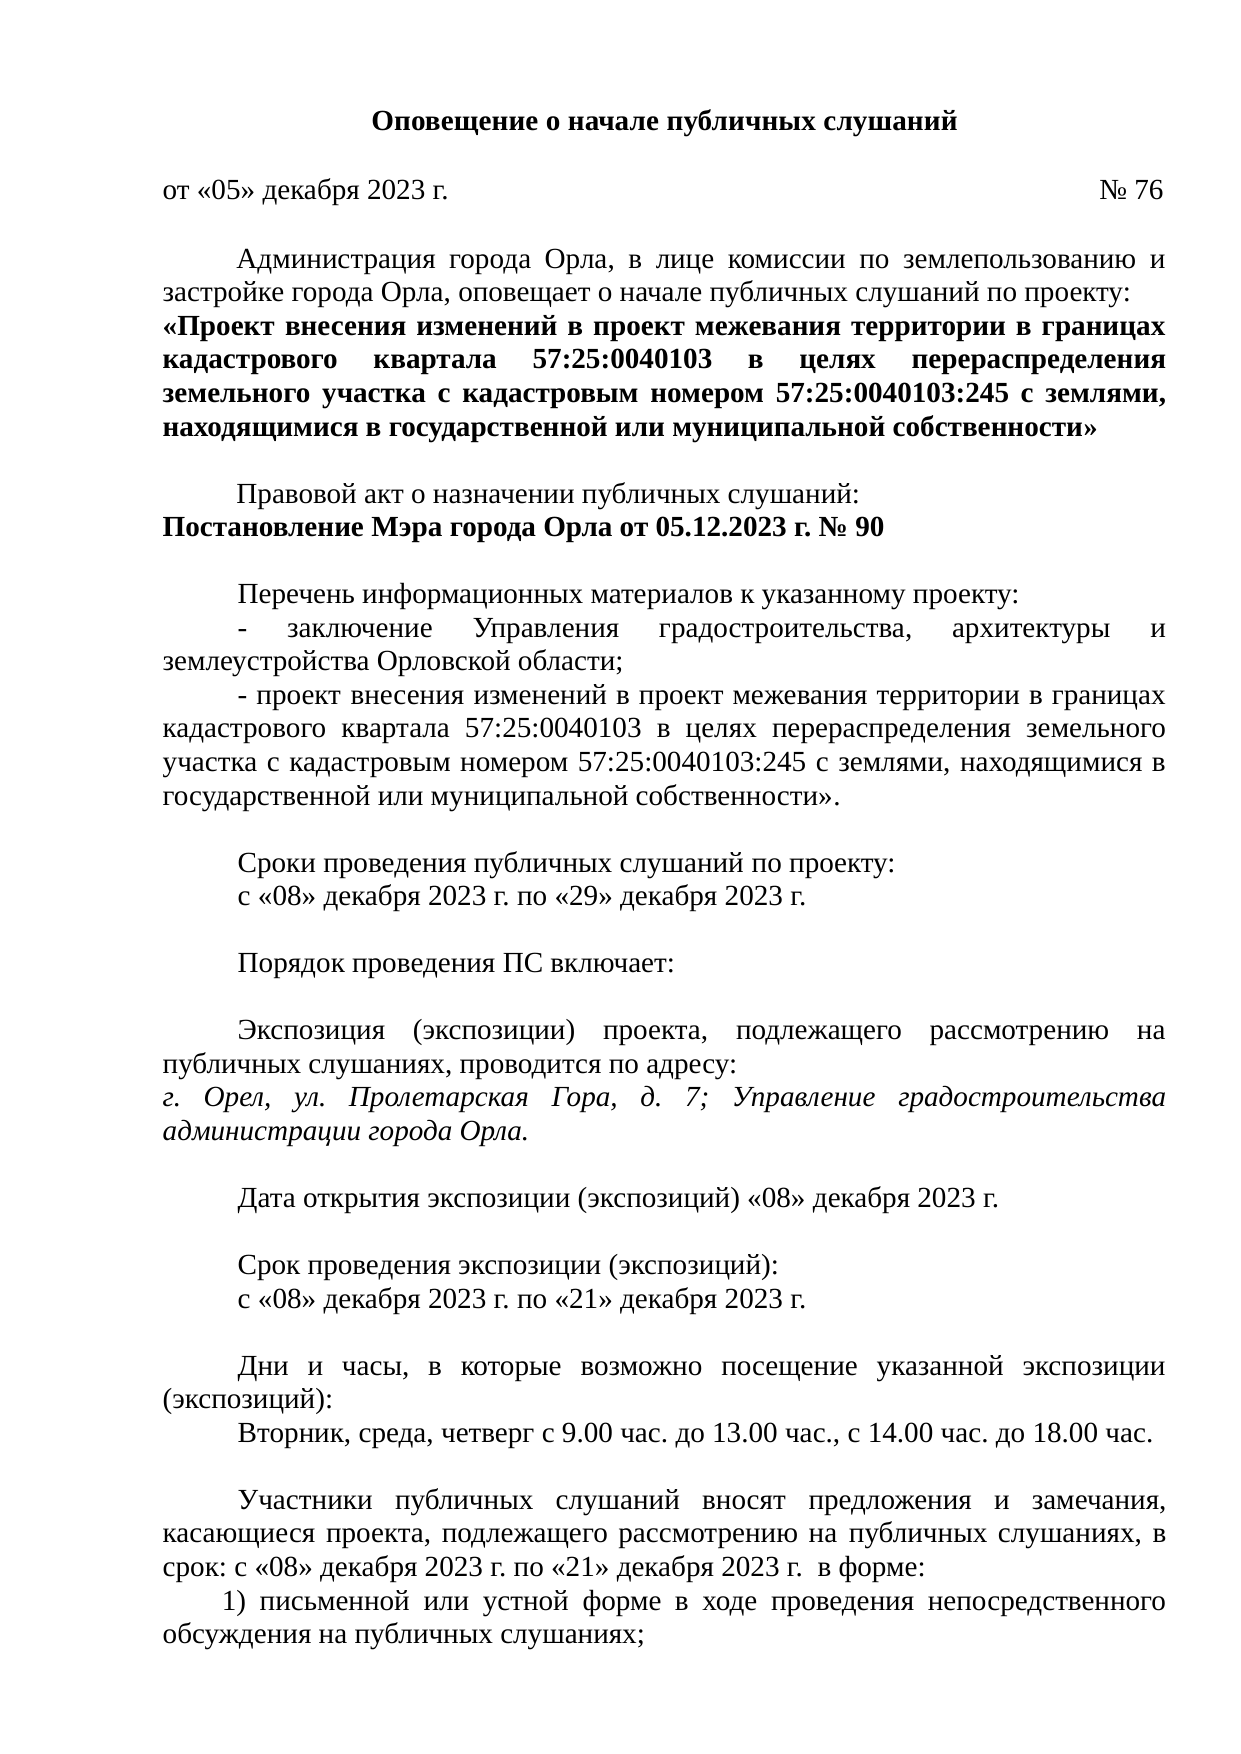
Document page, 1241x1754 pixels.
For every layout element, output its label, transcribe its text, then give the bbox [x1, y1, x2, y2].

text с «08» декабря 2023 г. по «29» декабря 2023 г. [162, 878, 1167, 912]
text Перечень информационных материалов к указанному проекту: [162, 576, 1167, 610]
text Администрация города Орла, в лице комиссии по землепользованию и застройке города Орла, оповещает о начале публичных слушаний по проекту: [162, 241, 1167, 308]
text Дни и часы, в которые возможно посещение указанной экспозиции (экспозиций): [162, 1348, 1167, 1415]
text 1) письменной или устной форме в ходе проведения непосредственного обсуждения на публичных слушаниях; [162, 1583, 1167, 1650]
text Срок проведения экспозиции (экспозиций): [162, 1247, 1167, 1281]
text с «08» декабря 2023 г. по «21» декабря 2023 г. [162, 1281, 1167, 1314]
text Оповещение о начале публичных слушаний [162, 103, 1167, 137]
text Дата открытия экспозиции (экспозиций) «08» декабря 2023 г. [162, 1180, 1167, 1214]
text «Проект внесения изменений в проект межевания территории в границах кадастрового квартала 57:25:0040103 в целях перераспределения земельного участка с кадастровым номером 57:25:0040103:245 с землями, находящимися в государственной или муниципальной собственности» [162, 308, 1167, 442]
text Постановление Мэра города Орла от 05.12.2023 г. № 90 [162, 509, 1167, 543]
text г. Орел, ул. Пролетарская Гора, д. 7; Управление градостроительства администрации города Орла. [162, 1079, 1167, 1147]
text - проект внесения изменений в проект межевания территории в границах кадастрового квартала 57:25:0040103 в целях перераспределения земельного участка с кадастровым номером 57:25:0040103:245 с землями, находящимися в государственной или муниципальной собственности». [162, 677, 1167, 811]
text Экспозиция (экспозиции) проекта, подлежащего рассмотрению на публичных слушаниях, проводится по адресу: [162, 1012, 1167, 1079]
text Правовой акт о назначении публичных слушаний: [162, 476, 1167, 509]
text Сроки проведения публичных слушаний по проекту: [162, 845, 1167, 878]
text Порядок проведения ПС включает: [162, 945, 1167, 979]
text - заключение Управления градостроительства, архитектуры и землеустройства Орловской области; [162, 610, 1167, 677]
text Вторник, среда, четверг с 9.00 час. до 13.00 час., с 14.00 час. до 18.00 час. [162, 1415, 1167, 1448]
text Участники публичных слушаний вносят предложения и замечания, касающиеся проекта, подлежащего рассмотрению на публичных слушаниях, в срок: с «08» декабря 2023 г. по «21» декабря 2023 г. в форме: [162, 1482, 1167, 1583]
text от «05» декабря 2023 г. № 76 [162, 172, 1167, 206]
